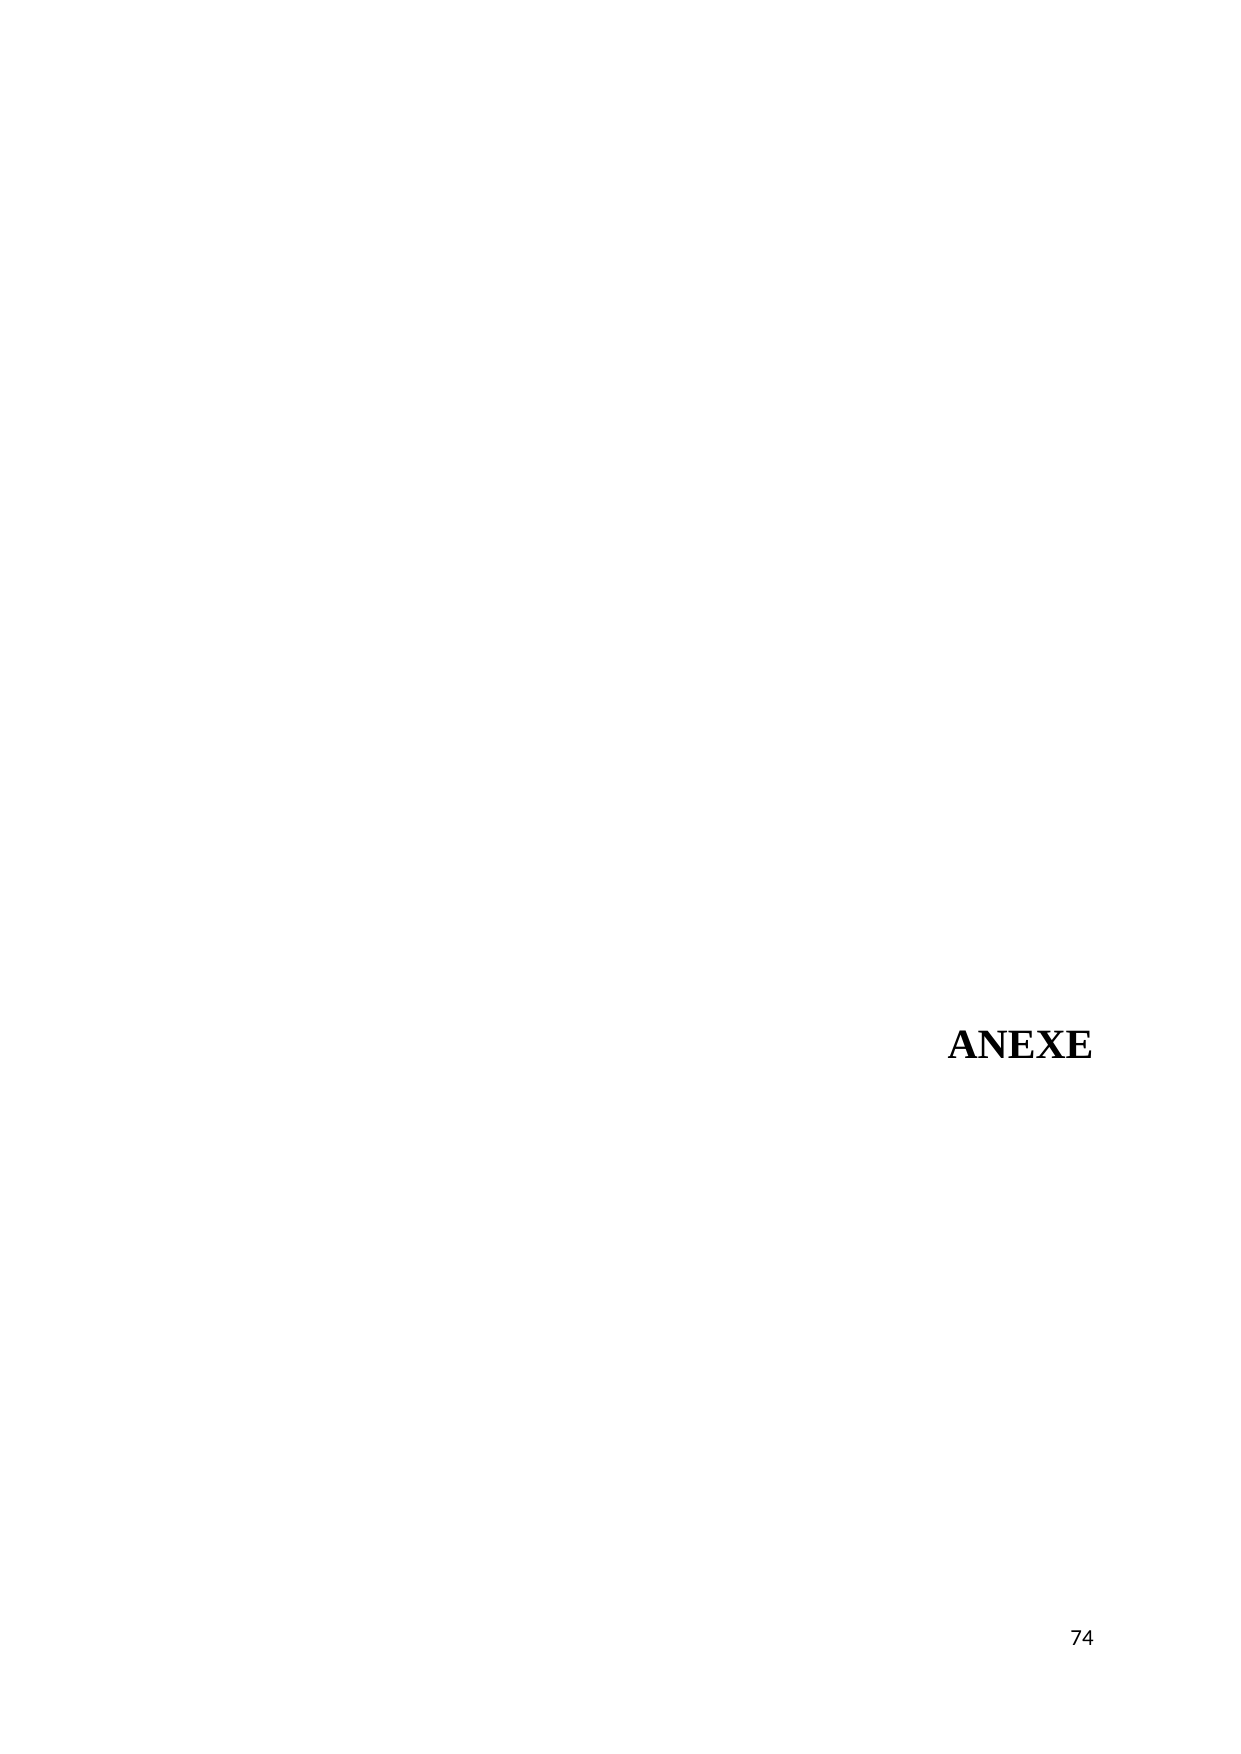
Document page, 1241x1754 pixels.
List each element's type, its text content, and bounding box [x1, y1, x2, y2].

text ANEXE [147, 1020, 1093, 1068]
